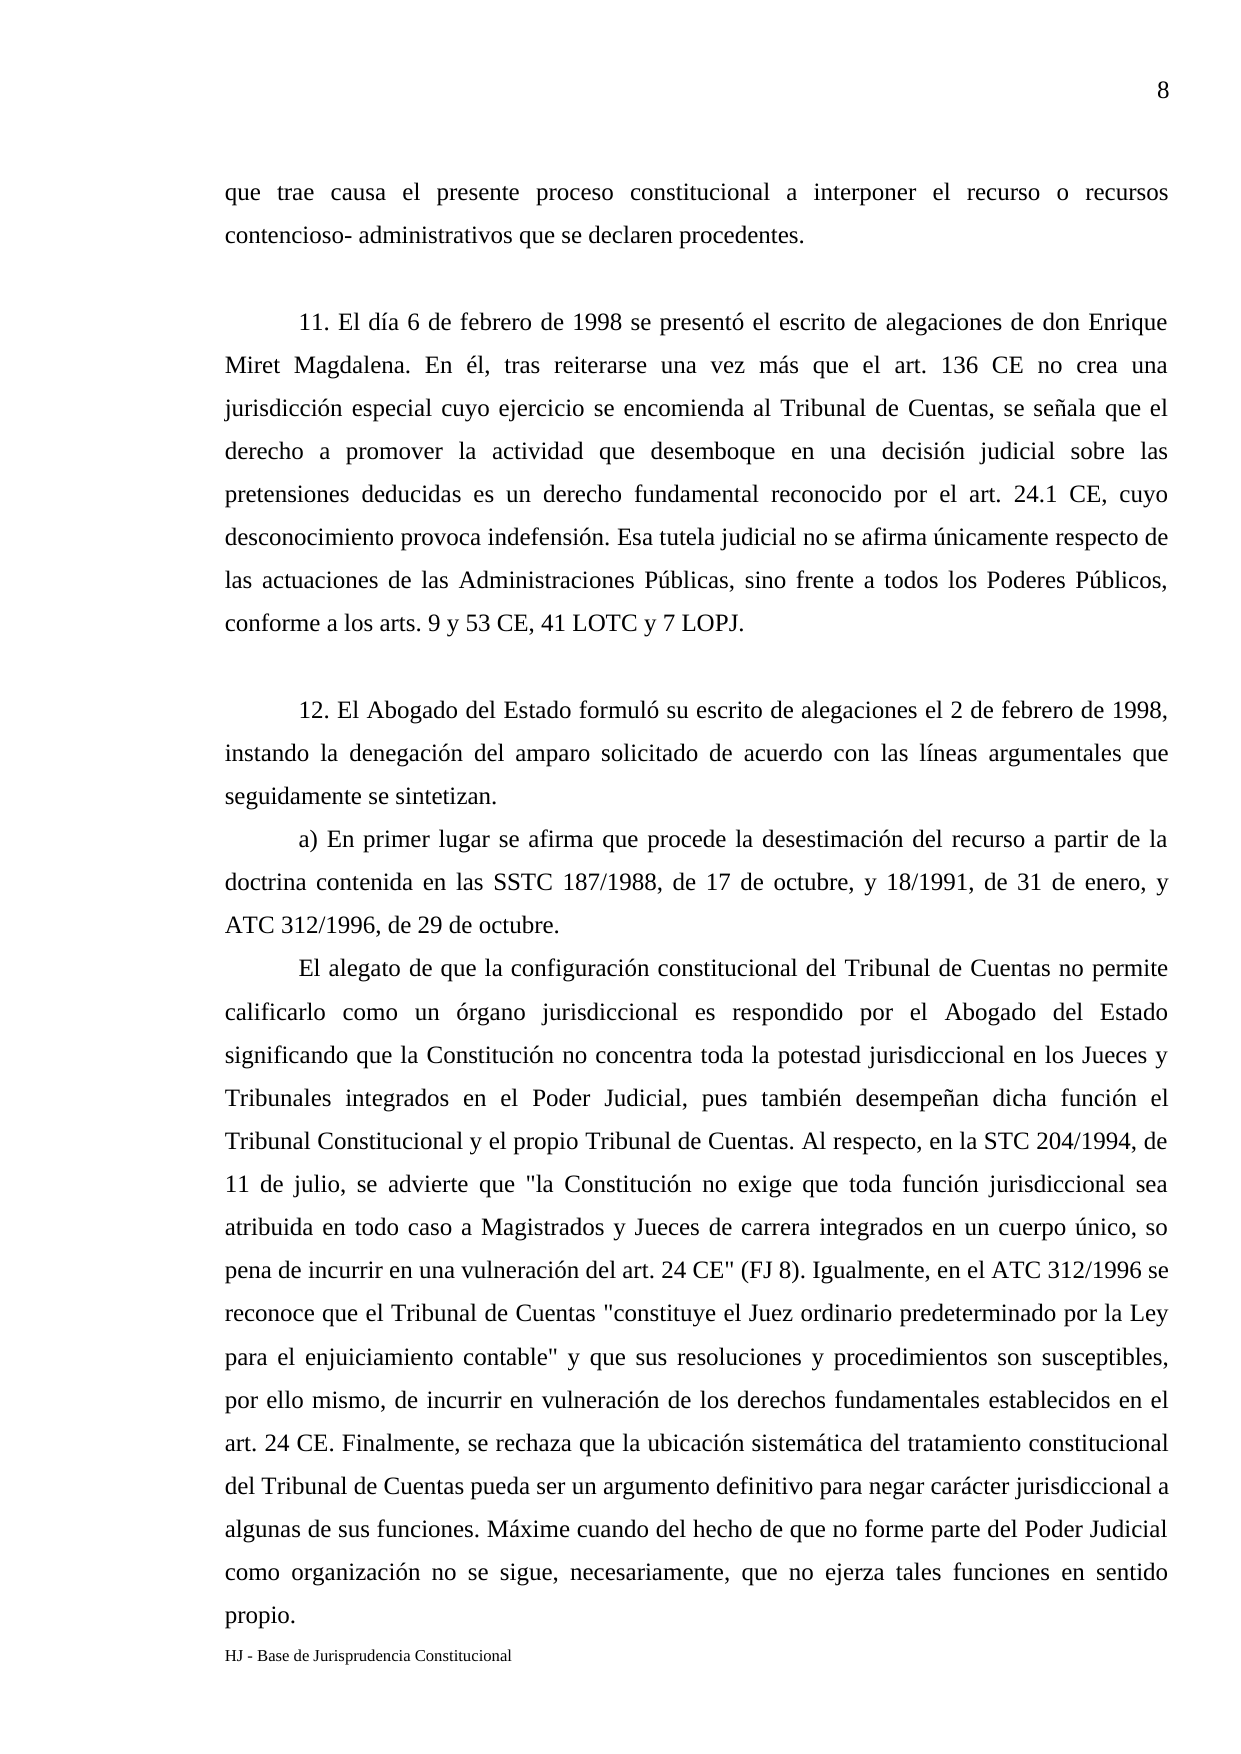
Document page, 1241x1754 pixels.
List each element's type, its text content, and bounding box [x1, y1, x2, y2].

text 11. El día 6 de febrero de 1998 se presentó el escrito de alegaciones de don Enrique Miret Magdalena. En él, tras reiterarse una vez más que el art. 136 CE no crea una jurisdicción especial cuyo ejercicio se encomienda al Tribunal de Cuentas, se señala que el derecho a promover la actividad que desemboque en una decisión judicial sobre las pretensiones deducidas es un derecho fundamental reconocido por el art. 24.1 CE, cuyo desconocimiento provoca indefensión. Esa tutela judicial no se afirma únicamente respecto de las actuaciones de las Administraciones Públicas, sino frente a todos los Poderes Públicos, conforme a los arts. 9 y 53 CE, 41 LOTC y 7 LOPJ. [224, 307, 1169, 637]
text 12. El Abogado del Estado formuló su escrito de alegaciones el 2 de febrero de 1998, instando la denegación del amparo solicitado de acuerdo con las líneas argumentales que seguidamente se sintetizan. [224, 695, 1169, 810]
text El alegato de que la configuración constitucional del Tribunal de Cuentas no permite calificarlo como un órgano jurisdiccional es respondido por el Abogado del Estado significando que la Constitución no concentra toda la potestad jurisdiccional en los Jueces y Tribunales integrados en el Poder Judicial, pues también desempeñan dicha función el Tribunal Constitucional y el propio Tribunal de Cuentas. Al respecto, en la STC 204/1994, de 11 de julio, se advierte que "la Constitución no exige que toda función jurisdiccional sea atribuida en todo caso a Magistrados y Jueces de carrera integrados en un cuerpo único, so pena de incurrir en una vulneración del art. 24 CE" (FJ 8). Igualmente, en el ATC 312/1996 se reconoce que el Tribunal de Cuentas "constituye el Juez ordinario predeterminado por la Ley para el enjuiciamiento contable" y que sus resoluciones y procedimientos son susceptibles, por ello mismo, de incurrir en vulneración de los derechos fundamentales establecidos en el art. 24 CE. Finalmente, se rechaza que la ubicación sistemática del tratamiento constitucional del Tribunal de Cuentas pueda ser un argumento definitivo para negar carácter jurisdiccional a algunas de sus funciones. Máxime cuando del hecho de que no forme parte del Poder Judicial como organización no se sigue, necesariamente, que no ejerza tales funciones en sentido propio. [224, 953, 1169, 1629]
text a) En primer lugar se afirma que procede la desestimación del recurso a partir de la doctrina contenida en las SSTC 187/1988, de 17 de octubre, y 18/1991, de 31 de enero, y ATC 312/1996, de 29 de octubre. [224, 824, 1169, 939]
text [224, 177, 1169, 249]
